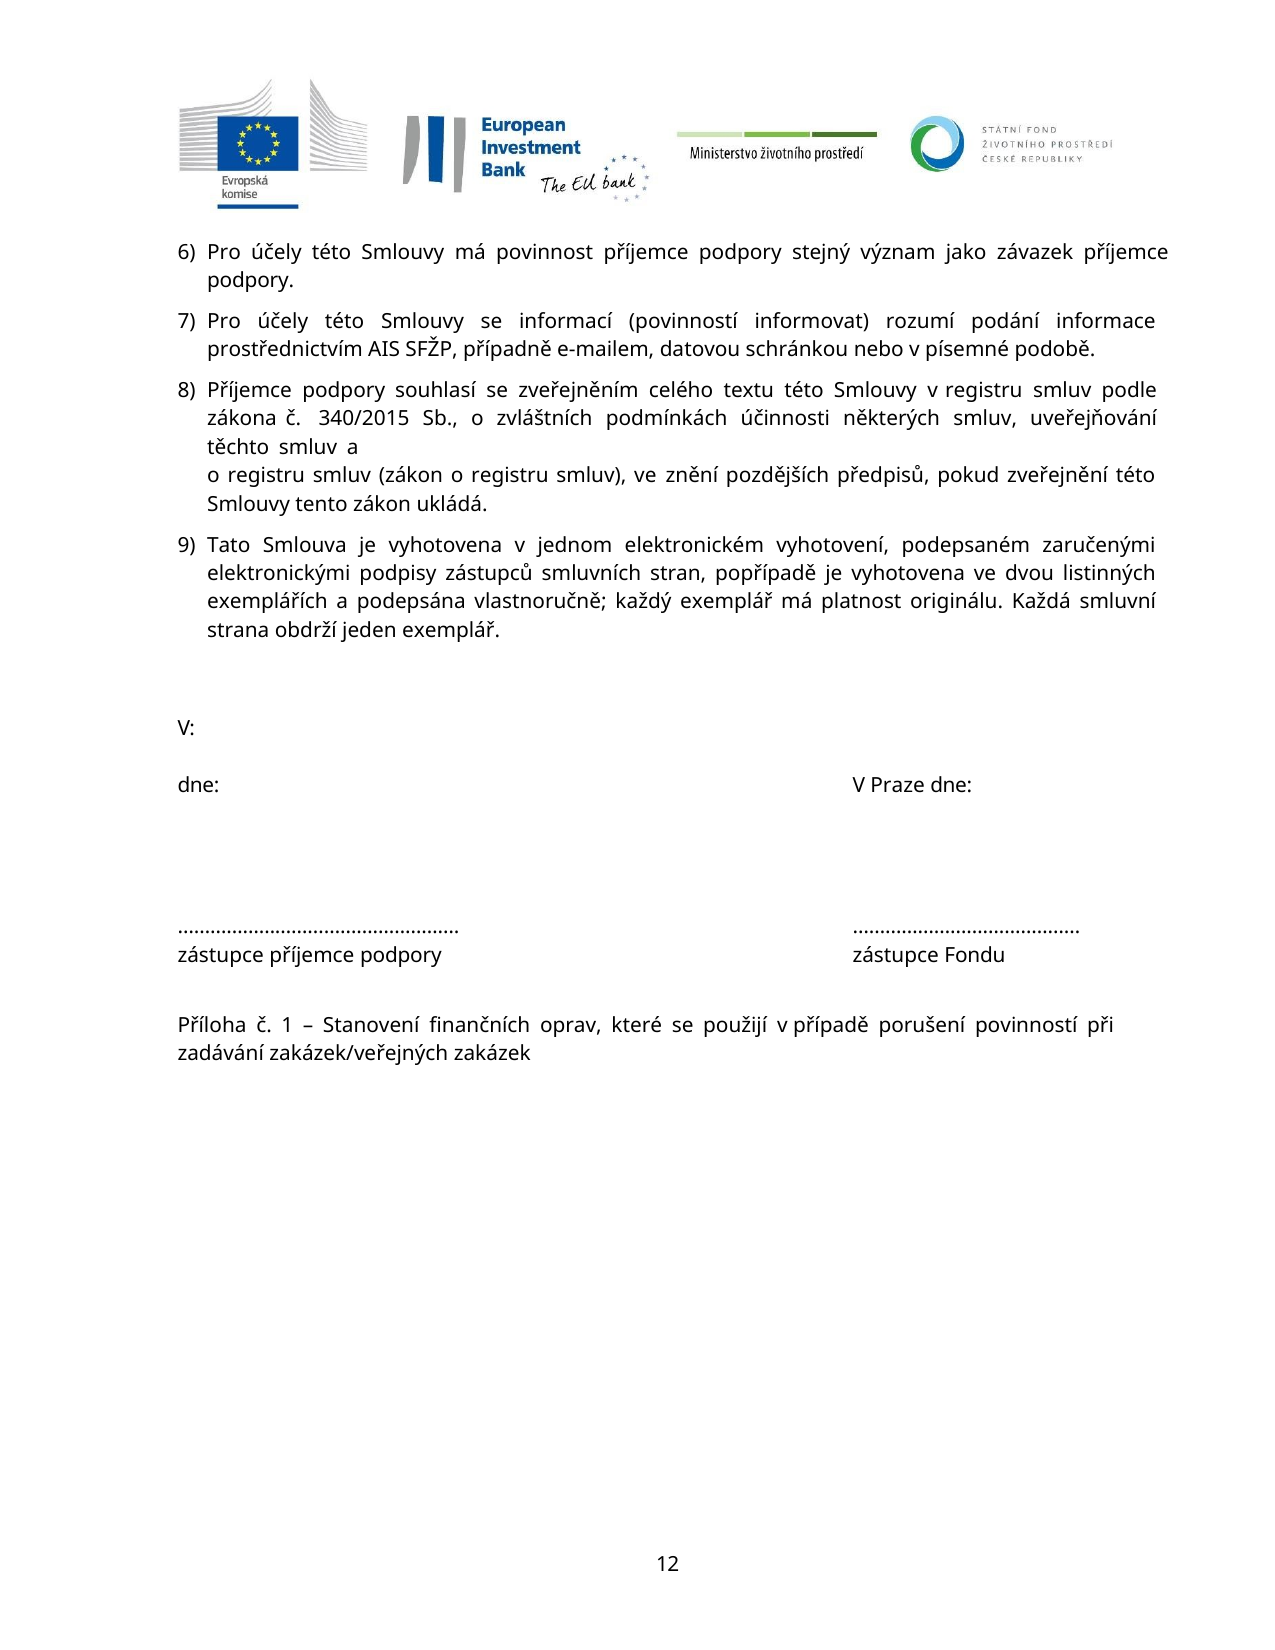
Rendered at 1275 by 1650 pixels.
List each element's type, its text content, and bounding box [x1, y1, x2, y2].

text zástupce příjemce podpory zástupce Fondu [177, 940, 1169, 968]
text V: [177, 713, 1169, 741]
text dne: V Praze dne: [177, 770, 1169, 798]
list Pro účely této Smlouvy má povinnost příjemce podpory stejný význam jako závazek příjemce podpory. [177, 237, 1169, 294]
list Příjemce podpory souhlasí se zveřejněním celého textu této Smlouvy v registru smluv podle zákona č. 340/2015 Sb., o zvláštních podmínkách účinnosti některých smluv, uveřejňování těchto smluv a [177, 375, 1157, 460]
list Pro účely této Smlouvy se informací (povinností informovat) rozumí podání informace prostřednictvím AIS SFŽP, případně e-mailem, datovou schránkou nebo v písemné podobě. [177, 307, 1157, 362]
picture [177, 73, 1115, 213]
text o registru smluv (zákon o registru smluv), ve znění pozdějších předpisů, pokud zveřejnění této Smlouvy tento zákon ukládá. [207, 460, 1156, 517]
text ……………………………………………. …………………………………… [177, 912, 1169, 940]
text Příloha č. 1 – Stanovení finančních oprav, které se použijí v případě porušení povinností při zadávání zakázek/veřejných zakázek [177, 1010, 1169, 1067]
list Tato Smlouva je vyhotovena v jednom elektronickém vyhotovení, podepsaném zaručenými elektronickými podpisy zástupců smluvních stran, popřípadě je vyhotovena ve dvou listinných exemplářích a podepsána vlastnoručně; každý exemplář má platnost originálu. Každá smluvní strana obdrží jeden exemplář. [177, 530, 1157, 643]
